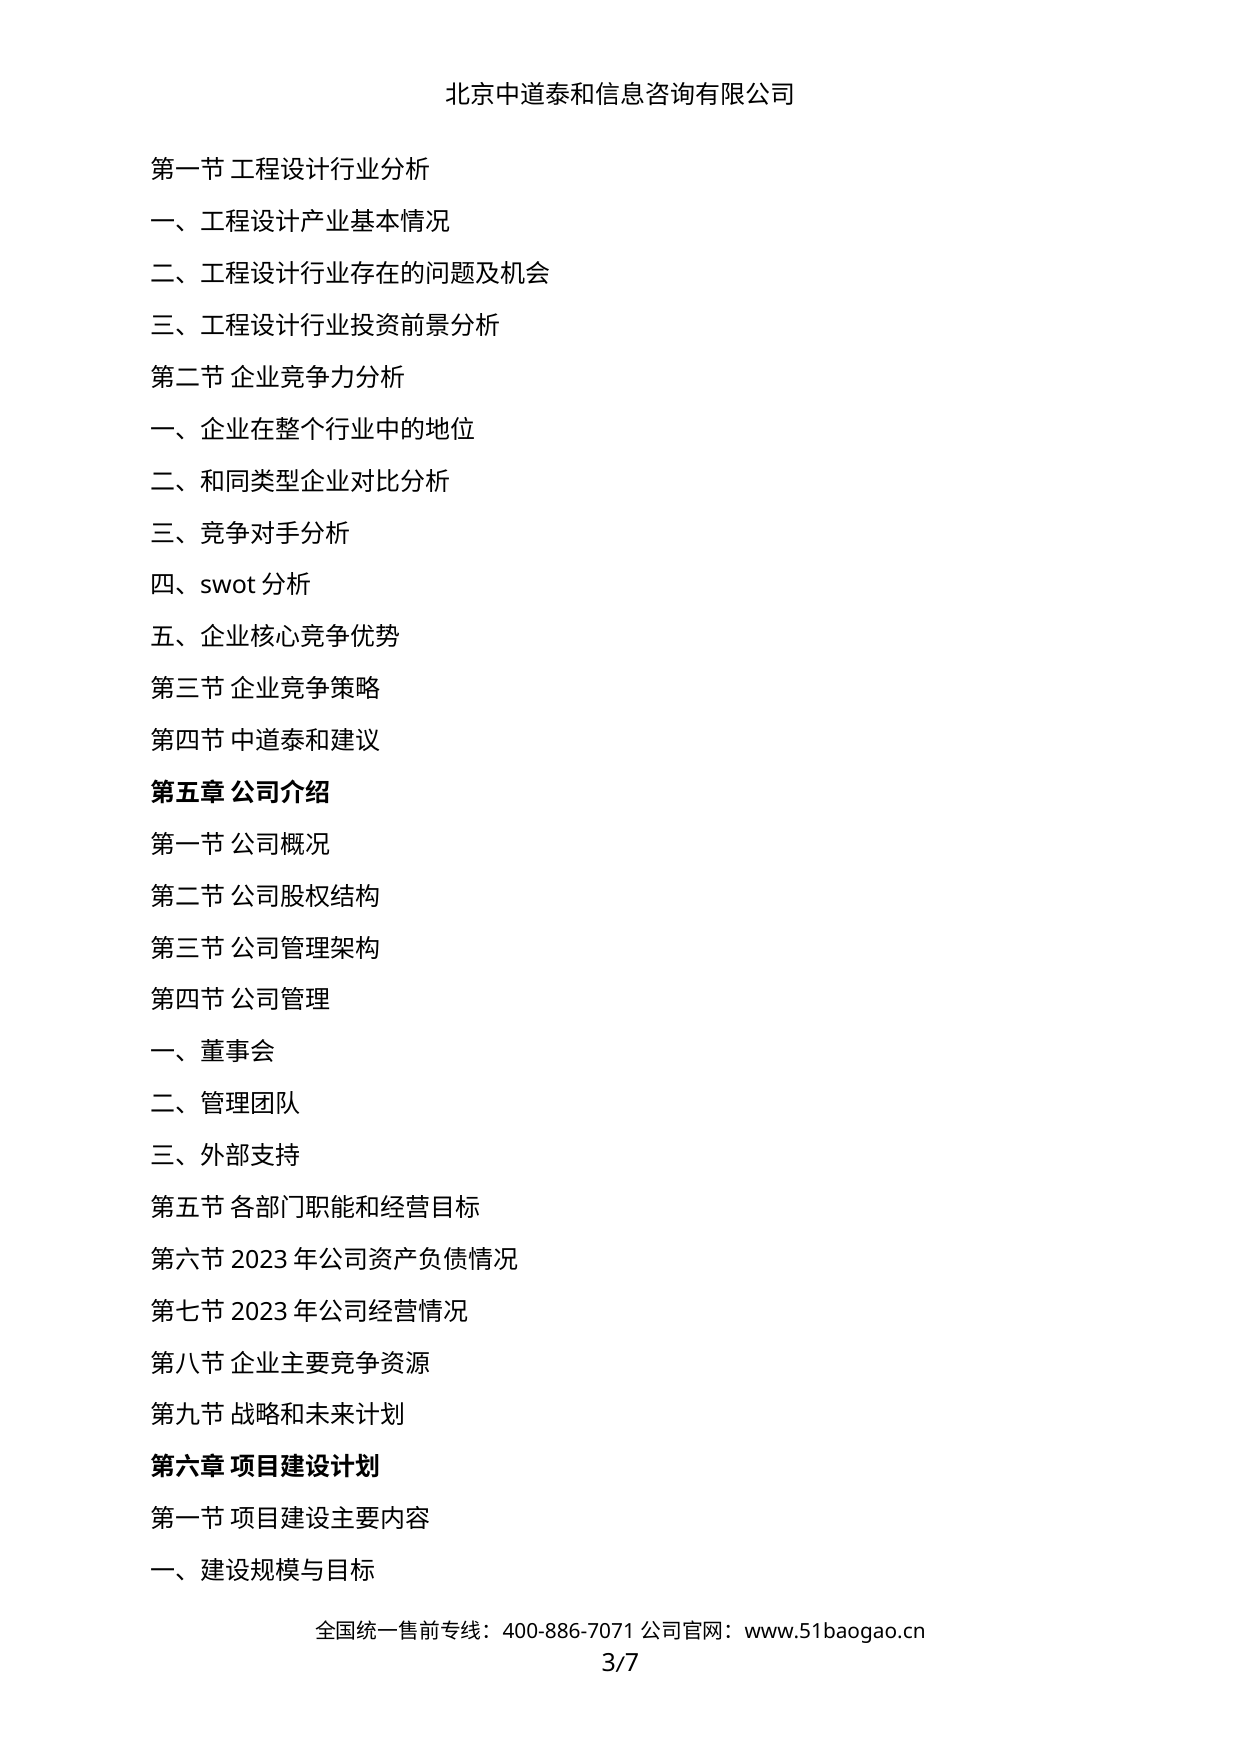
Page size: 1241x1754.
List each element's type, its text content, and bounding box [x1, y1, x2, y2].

text 第五章 公司介绍 [150, 772, 1090, 809]
text 第四节 中道泰和建议 [150, 721, 1090, 757]
text 第三节 企业竞争策略 [150, 669, 1090, 705]
text 第一节 公司概况 [150, 824, 1090, 861]
text 一、工程设计产业基本情况 [150, 202, 1090, 238]
text 第九节 战略和未来计划 [150, 1395, 1090, 1431]
text 第六节 2023年公司资产负债情况 [150, 1239, 1090, 1276]
text 五、企业核心竞争优势 [150, 617, 1090, 653]
text 二、管理团队 [150, 1084, 1090, 1120]
text 三、竞争对手分析 [150, 513, 1090, 549]
text 三、工程设计行业投资前景分析 [150, 306, 1090, 342]
text 第六章 项目建设计划 [150, 1447, 1090, 1483]
text 一、企业在整个行业中的地位 [150, 409, 1090, 446]
text 第一节 项目建设主要内容 [150, 1499, 1090, 1535]
text 三、外部支持 [150, 1136, 1090, 1172]
text 第三节 公司管理架构 [150, 928, 1090, 964]
text 第二节 企业竞争力分析 [150, 357, 1090, 394]
text 一、董事会 [150, 1032, 1090, 1068]
text 第七节 2023年公司经营情况 [150, 1291, 1090, 1327]
text 一、建设规模与目标 [150, 1551, 1090, 1587]
text 第五节 各部门职能和经营目标 [150, 1187, 1090, 1224]
text 二、工程设计行业存在的问题及机会 [150, 254, 1090, 290]
text 四、swot分析 [150, 565, 1090, 601]
text 第二节 公司股权结构 [150, 876, 1090, 912]
text 二、和同类型企业对比分析 [150, 461, 1090, 497]
text 第一节 工程设计行业分析 [150, 150, 1090, 186]
text 第四节 公司管理 [150, 980, 1090, 1016]
text 第八节 企业主要竞争资源 [150, 1343, 1090, 1379]
